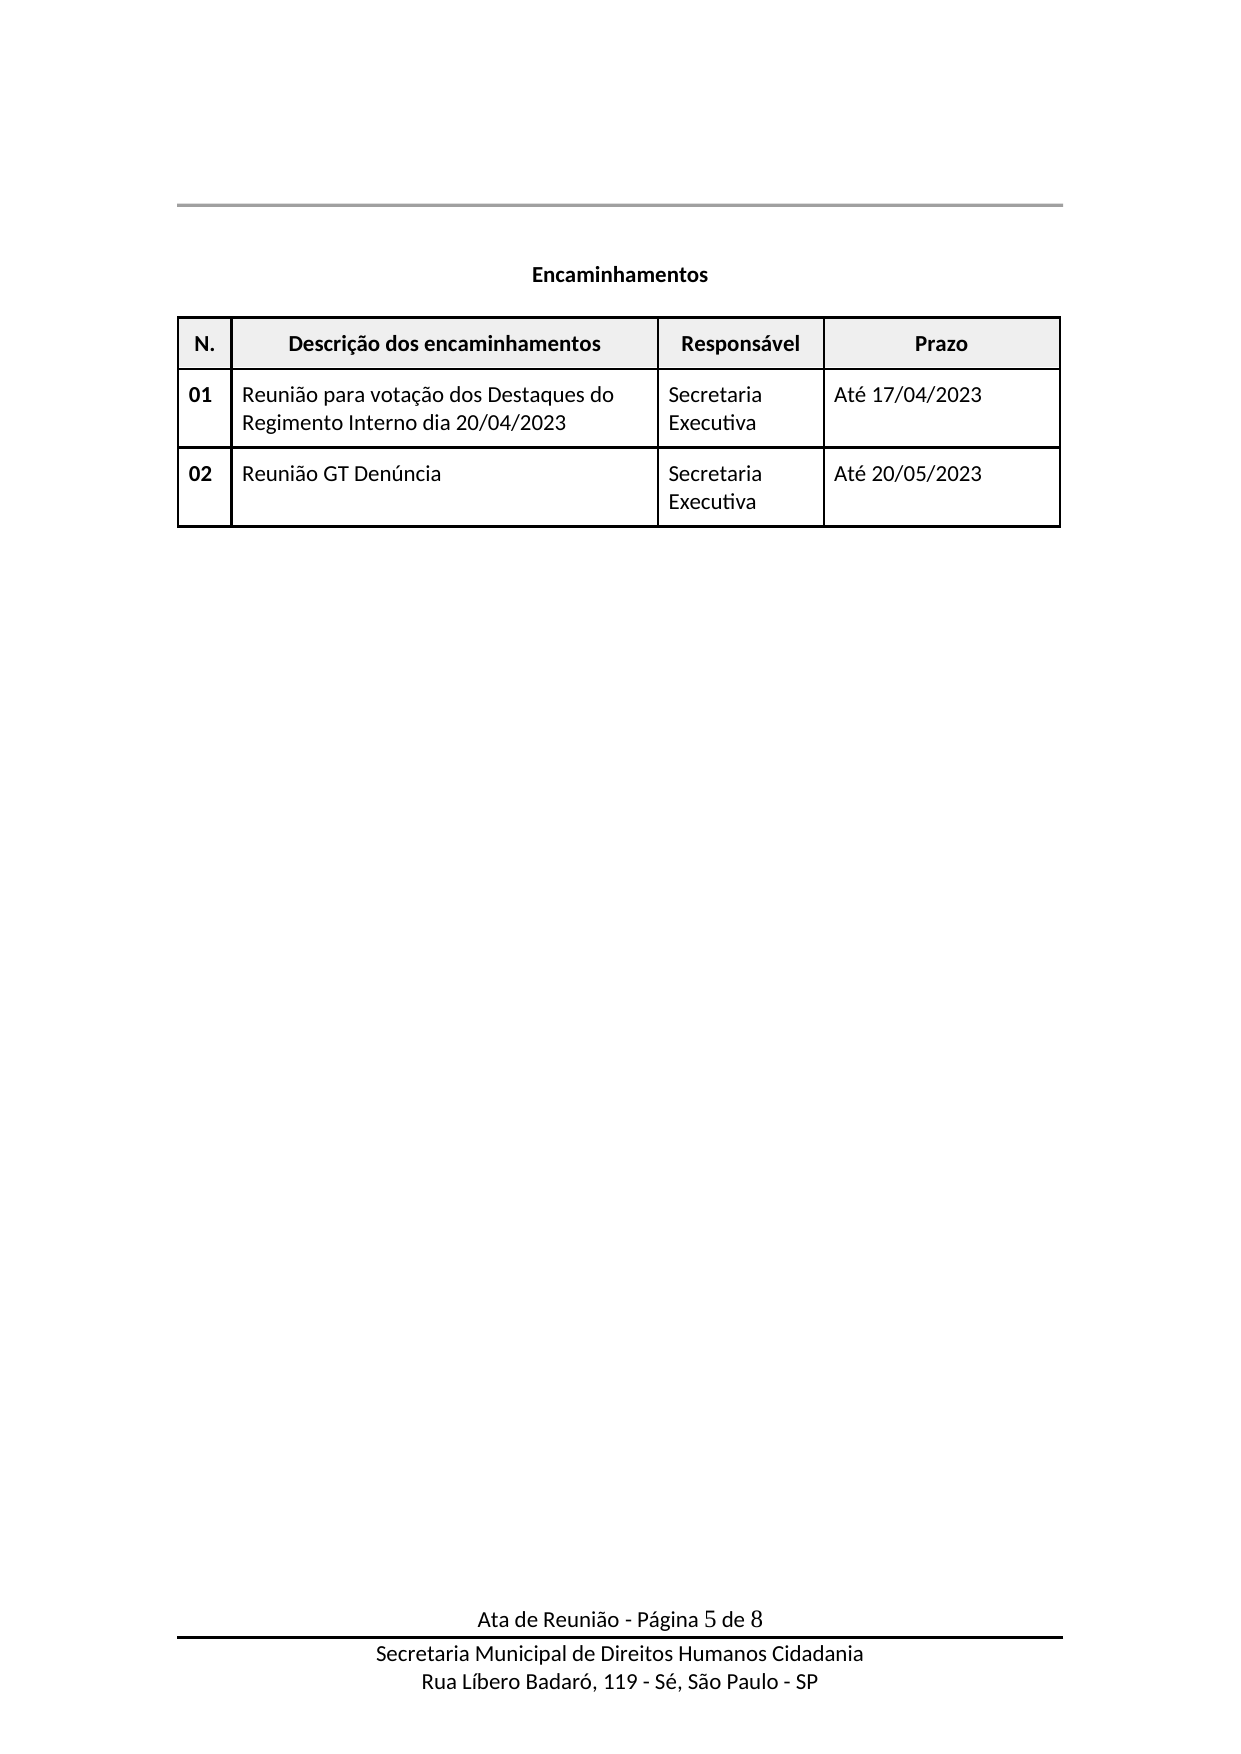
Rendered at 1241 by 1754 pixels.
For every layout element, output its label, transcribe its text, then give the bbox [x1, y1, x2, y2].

table_header Prazo [825, 319, 1059, 367]
table_cell Até 20/05/2023 [825, 449, 1059, 525]
table_cell Secretaria Executiva [659, 449, 823, 525]
table_cell Secretaria Executiva [659, 370, 823, 446]
table_cell Reunião GT Denúncia [233, 449, 657, 525]
table_header N. [179, 319, 230, 367]
text Encaminhamentos [177, 260, 1063, 288]
table_cell Reunião para votação dos Destaques do Regimento Interno dia 20/04/2023 [233, 370, 657, 446]
table_header Responsável [659, 319, 823, 367]
table_cell Até 17/04/2023 [825, 370, 1059, 446]
table_header Descrição dos encaminhamentos [233, 319, 657, 367]
table_cell 02 [179, 449, 230, 525]
table_cell 01 [179, 370, 230, 446]
